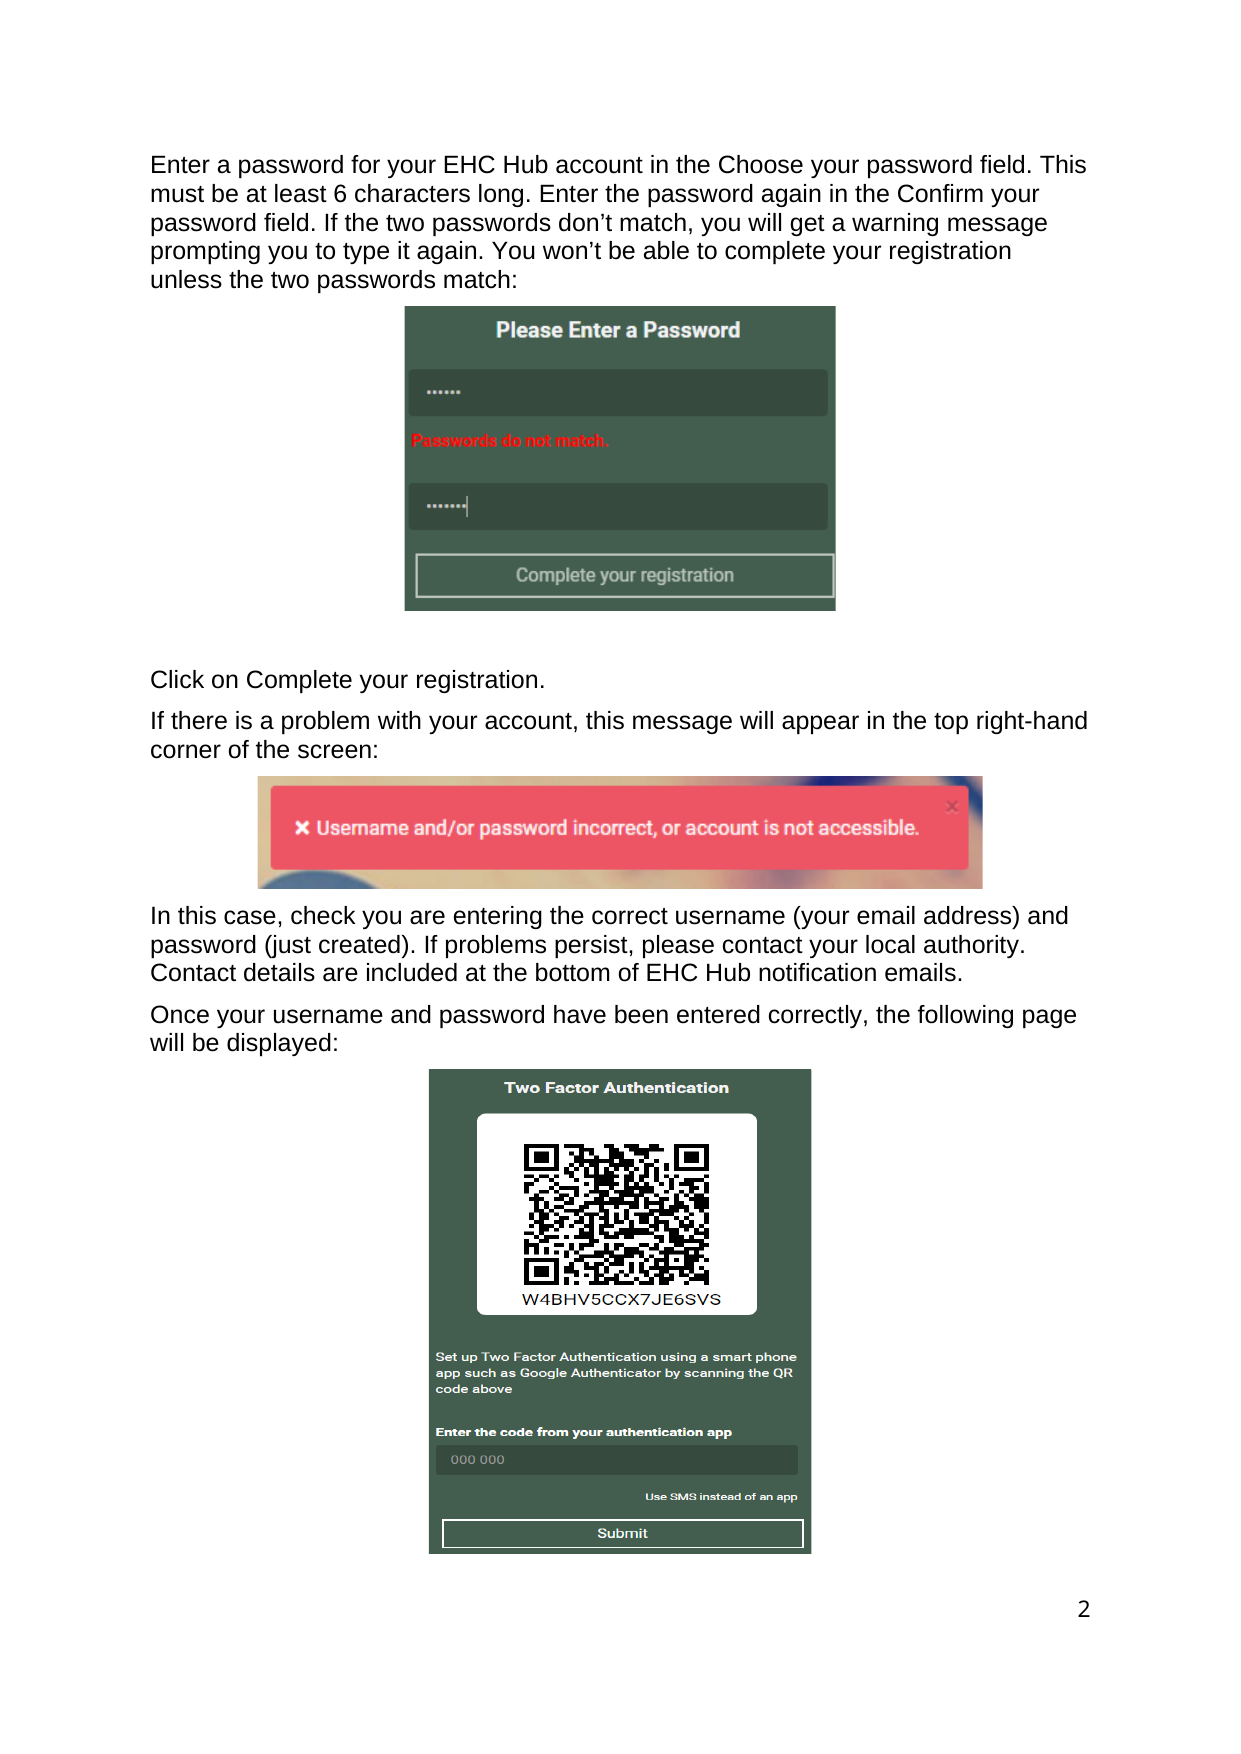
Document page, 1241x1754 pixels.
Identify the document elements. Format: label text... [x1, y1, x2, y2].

text Click on Complete your registration. [150, 665, 1090, 693]
picture [257, 776, 983, 889]
text Once your username and password have been entered correctly, the following page will be displayed: [150, 1000, 1090, 1057]
text Enter a password for your EHC Hub account in the Choose your password field. This must be at least 6 characters long. Enter the password again in the Confirm your password field. If the two passwords don’t match, you will get a warning message prompting you to type it again. You won’t be able to complete your registration unless the two passwords match: [150, 150, 1090, 294]
text If there is a problem with your account, this message will appear in the top right-hand corner of the screen: [150, 706, 1090, 763]
picture [404, 306, 836, 611]
picture [428, 1069, 812, 1554]
text In this case, check you are entering the correct username (your email address) and password (just created). If problems persist, please contact your local authority. Contact details are included at the bottom of EHC Hub notification emails. [150, 901, 1090, 987]
